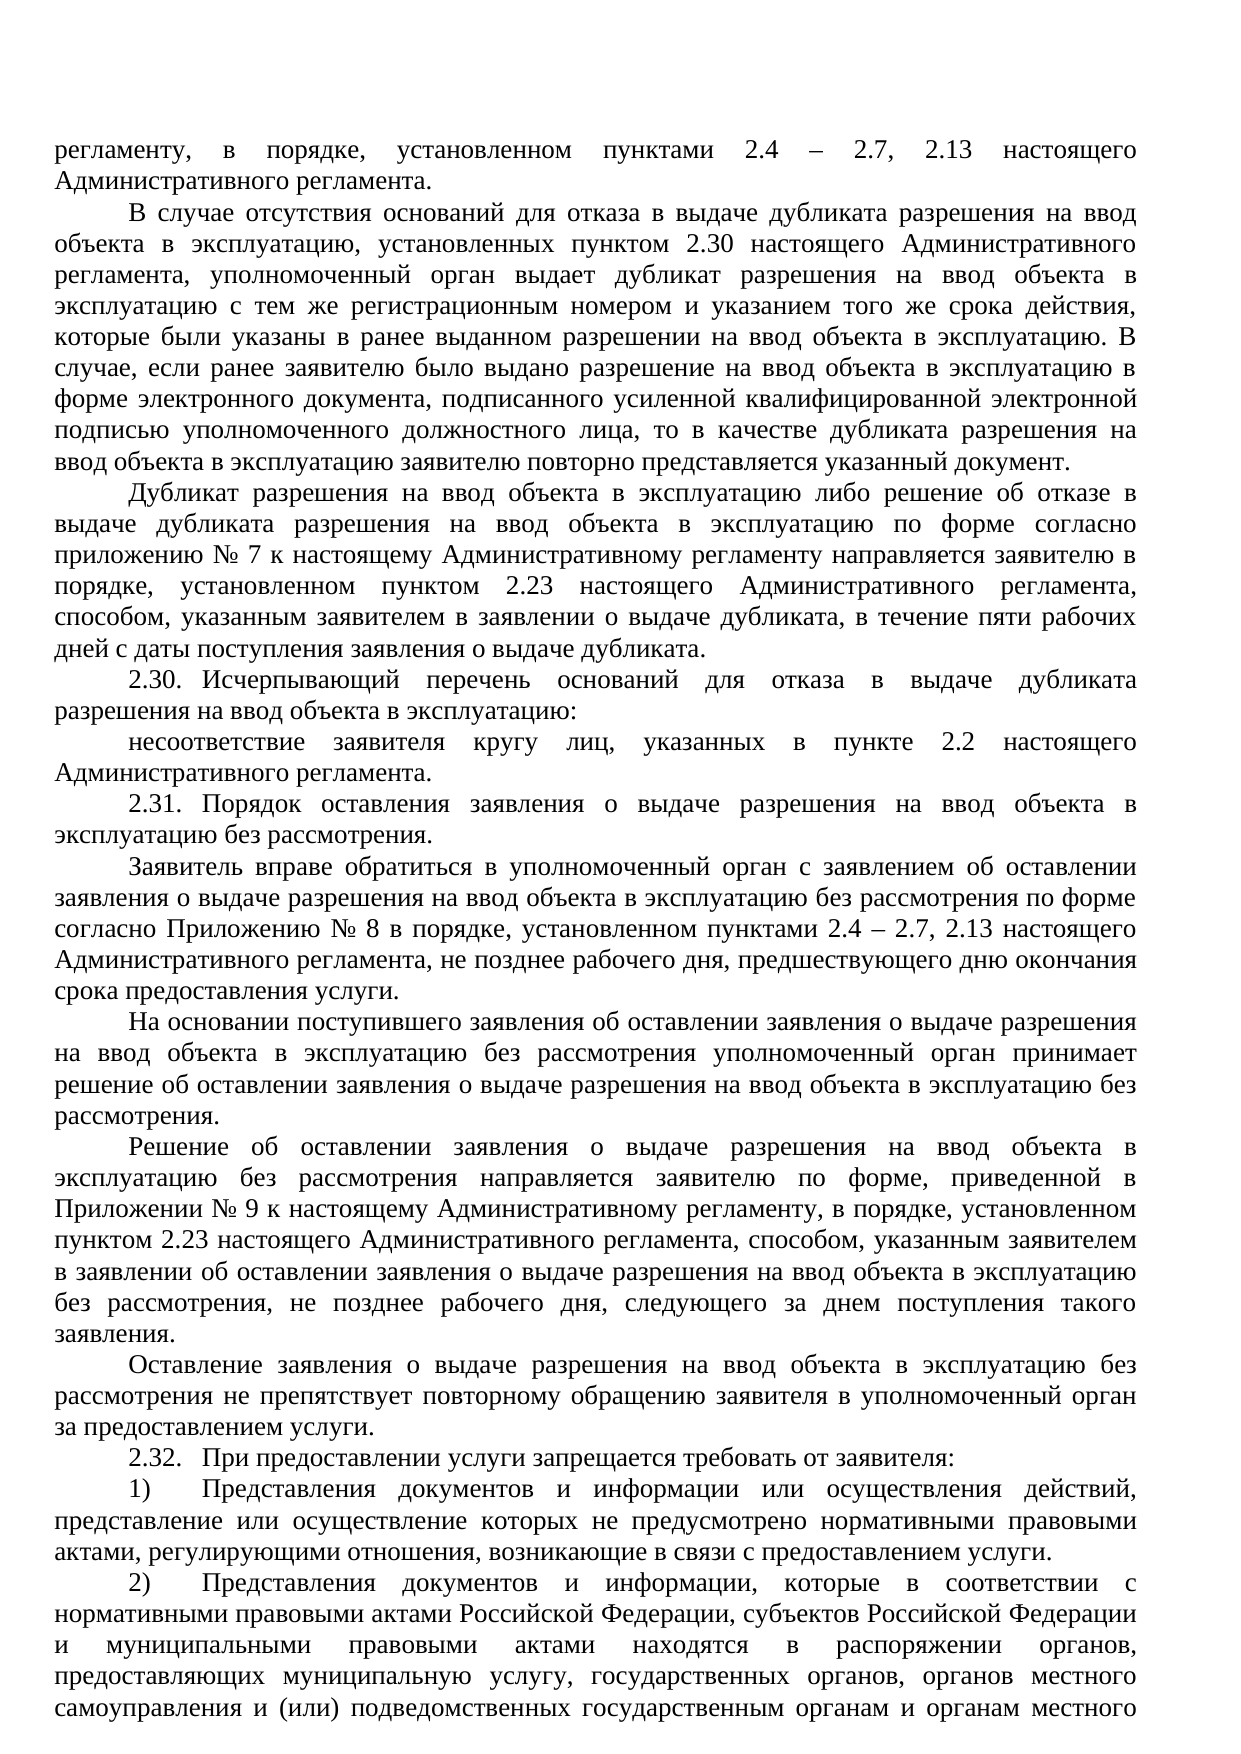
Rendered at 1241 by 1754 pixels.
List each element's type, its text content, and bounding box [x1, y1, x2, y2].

text Дубликат разрешения на ввод объекта в эксплуатацию либо решение об отказе в выдаче дубликата разрешения на ввод объекта в эксплуатацию по форме согласно приложению № 7 к настоящему Административному регламенту направляется заявителю в порядке, установленном пунктом 2.23 настоящего Административного регламента, способом, указанным заявителем в заявлении о выдаче дубликата, в течение пяти рабочих дней с даты поступления заявления о выдаче дубликата. [54, 476, 1138, 663]
text 2.31. Порядок оставления заявления о выдаче разрешения на ввод объекта в эксплуатацию без рассмотрения. [54, 787, 1138, 850]
text Решение об оставлении заявления о выдаче разрешения на ввод объекта в эксплуатацию без рассмотрения направляется заявителю по форме, приведенной в Приложении № 9 к настоящему Административному регламенту, в порядке, установленном пунктом 2.23 настоящего Административного регламента, способом, указанным заявителем в заявлении об оставлении заявления о выдаче разрешения на ввод объекта в эксплуатацию без рассмотрения, не позднее рабочего дня, следующего за днем поступления такого заявления. [54, 1130, 1138, 1348]
text 2.32. При предоставлении услуги запрещается требовать от заявителя: [54, 1441, 1138, 1473]
text Оставление заявления о выдаче разрешения на ввод объекта в эксплуатацию без рассмотрения не препятствует повторному обращению заявителя в уполномоченный орган за предоставлением услуги. [54, 1348, 1138, 1441]
text несоответствие заявителя кругу лиц, указанных в пункте 2.2 настоящего Административного регламента. [54, 725, 1138, 787]
text 1) Представления документов и информации или осуществления действий, представление или осуществление которых не предусмотрено нормативными правовыми актами, регулирующими отношения, возникающие в связи с предоставлением услуги. [54, 1473, 1138, 1566]
text Заявитель вправе обратиться в уполномоченный орган с заявлением об оставлении заявления о выдаче разрешения на ввод объекта в эксплуатацию без рассмотрения по форме согласно Приложению № 8 в порядке, установленном пунктами 2.4 – 2.7, 2.13 настоящего Административного регламента, не позднее рабочего дня, предшествующего дню окончания срока предоставления услуги. [54, 850, 1138, 1005]
text В случае отсутствия оснований для отказа в выдаче дубликата разрешения на ввод объекта в эксплуатацию, установленных пунктом 2.30 настоящего Административного регламента, уполномоченный орган выдает дубликат разрешения на ввод объекта в эксплуатацию с тем же регистрационным номером и указанием того же срока действия, которые были указаны в ранее выданном разрешении на ввод объекта в эксплуатацию. В случае, если ранее заявителю было выдано разрешение на ввод объекта в эксплуатацию в форме электронного документа, подписанного усиленной квалифицированной электронной подписью уполномоченного должностного лица, то в качестве дубликата разрешения на ввод объекта в эксплуатацию заявителю повторно представляется указанный документ. [54, 196, 1138, 476]
text 2.30. Исчерпывающий перечень оснований для отказа в выдаче дубликата разрешения на ввод объекта в эксплуатацию: [54, 663, 1138, 725]
text На основании поступившего заявления об оставлении заявления о выдаче разрешения на ввод объекта в эксплуатацию без рассмотрения уполномоченный орган принимает решение об оставлении заявления о выдаче разрешения на ввод объекта в эксплуатацию без рассмотрения. [54, 1005, 1138, 1130]
